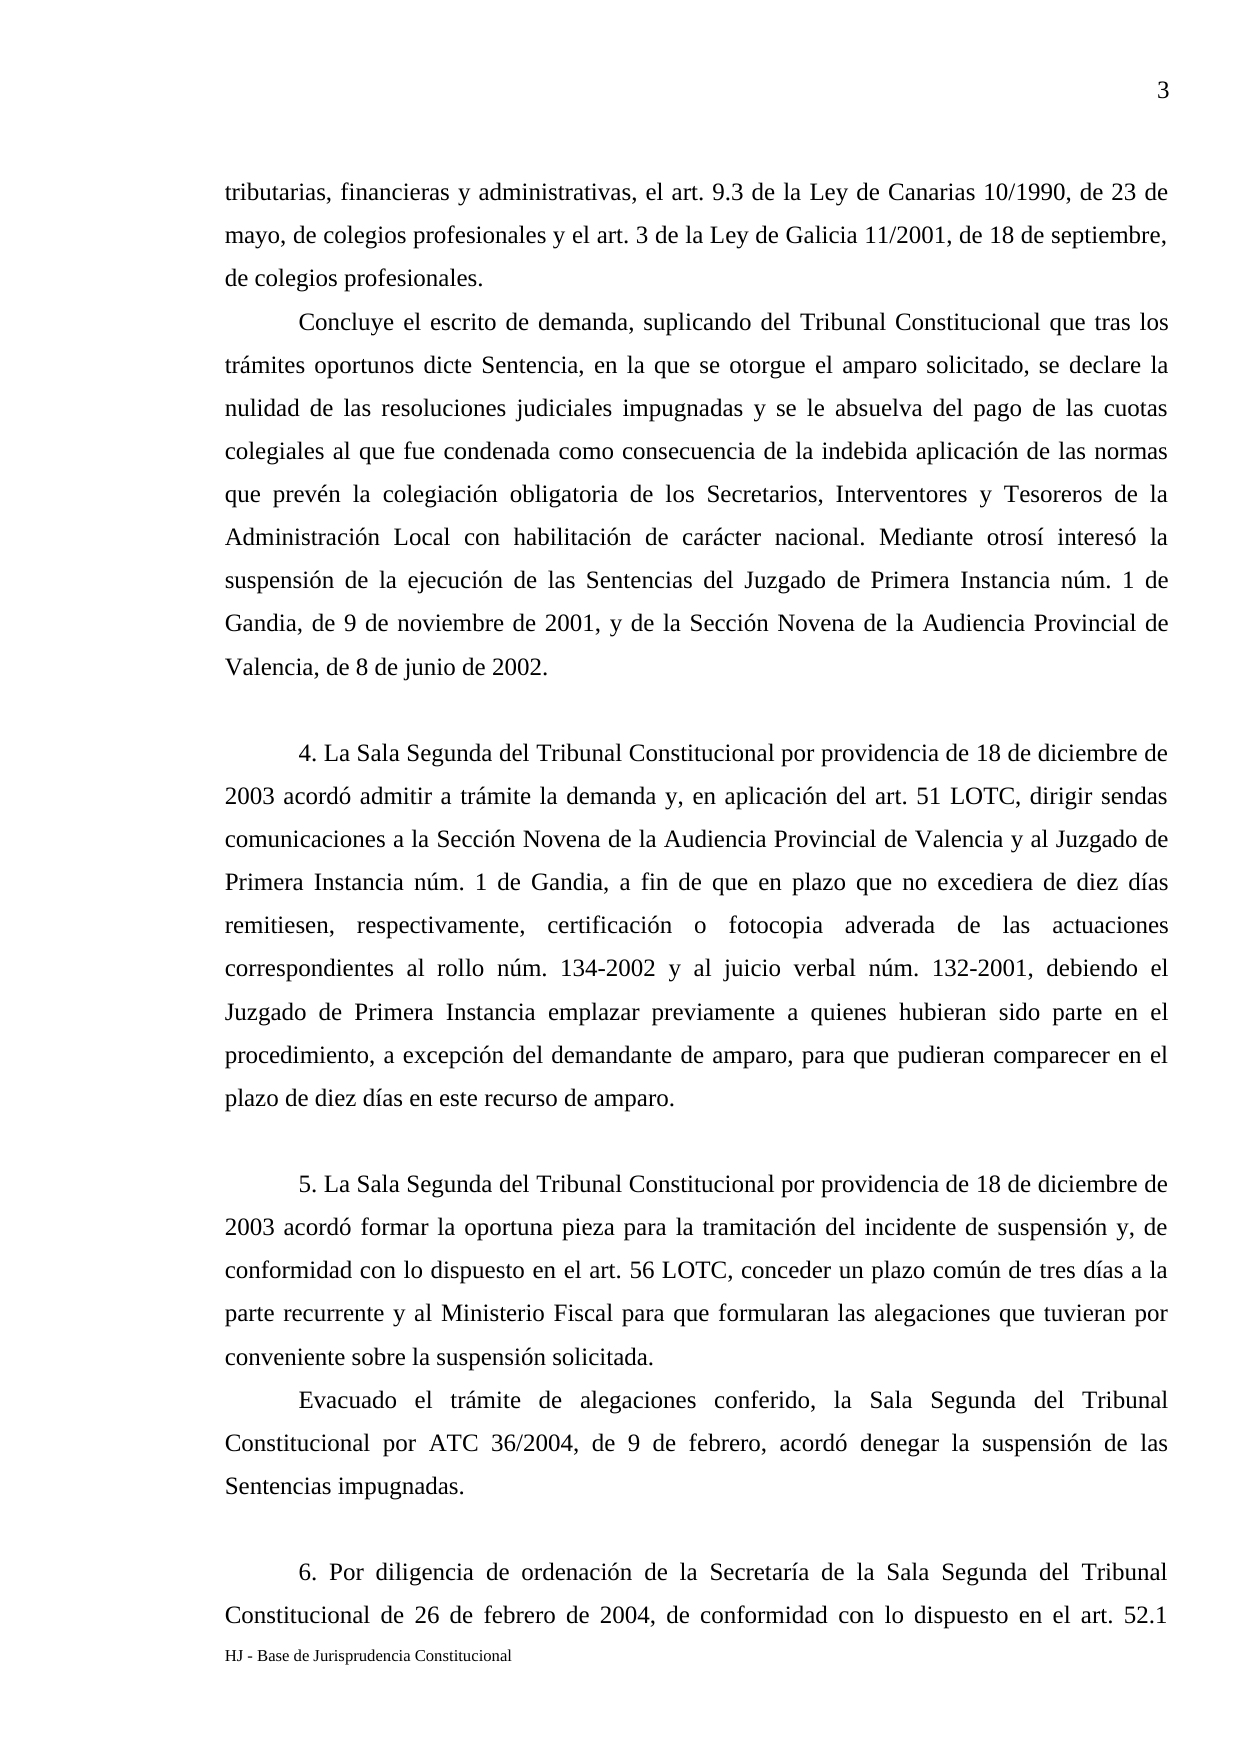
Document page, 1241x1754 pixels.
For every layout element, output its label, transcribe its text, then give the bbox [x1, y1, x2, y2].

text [224, 1557, 1169, 1629]
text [224, 177, 1169, 292]
text 4. La Sala Segunda del Tribunal Constitucional por providencia de 18 de diciembre de 2003 acordó admitir a trámite la demanda y, en aplicación del art. 51 LOTC, dirigir sendas comunicaciones a la Sección Novena de la Audiencia Provincial de Valencia y al Juzgado de Primera Instancia núm. 1 de Gandia, a fin de que en plazo que no excediera de diez días remitiesen, respectivamente, certificación o fotocopia adverada de las actuaciones correspondientes al rollo núm. 134-2002 y al juicio verbal núm. 132-2001, debiendo el Juzgado de Primera Instancia emplazar previamente a quienes hubieran sido parte en el procedimiento, a excepción del demandante de amparo, para que pudieran comparecer en el plazo de diez días en este recurso de amparo. [224, 738, 1169, 1112]
text Evacuado el trámite de alegaciones conferido, la Sala Segunda del Tribunal Constitucional por ATC 36/2004, de 9 de febrero, acordó denegar la suspensión de las Sentencias impugnadas. [224, 1385, 1169, 1500]
text Concluye el escrito de demanda, suplicando del Tribunal Constitucional que tras los trámites oportunos dicte Sentencia, en la que se otorgue el amparo solicitado, se declare la nulidad de las resoluciones judiciales impugnadas y se le absuelva del pago de las cuotas colegiales al que fue condenada como consecuencia de la indebida aplicación de las normas que prevén la colegiación obligatoria de los Secretarios, Interventores y Tesoreros de la Administración Local con habilitación de carácter nacional. Mediante otrosí interesó la suspensión de la ejecución de las Sentencias del Juzgado de Primera Instancia núm. 1 de Gandia, de 9 de noviembre de 2001, y de la Sección Novena de la Audiencia Provincial de Valencia, de 8 de junio de 2002. [224, 307, 1169, 680]
text 5. La Sala Segunda del Tribunal Constitucional por providencia de 18 de diciembre de 2003 acordó formar la oportuna pieza para la tramitación del incidente de suspensión y, de conformidad con lo dispuesto en el art. 56 LOTC, conceder un plazo común de tres días a la parte recurrente y al Ministerio Fiscal para que formularan las alegaciones que tuvieran por conveniente sobre la suspensión solicitada. [224, 1169, 1169, 1370]
